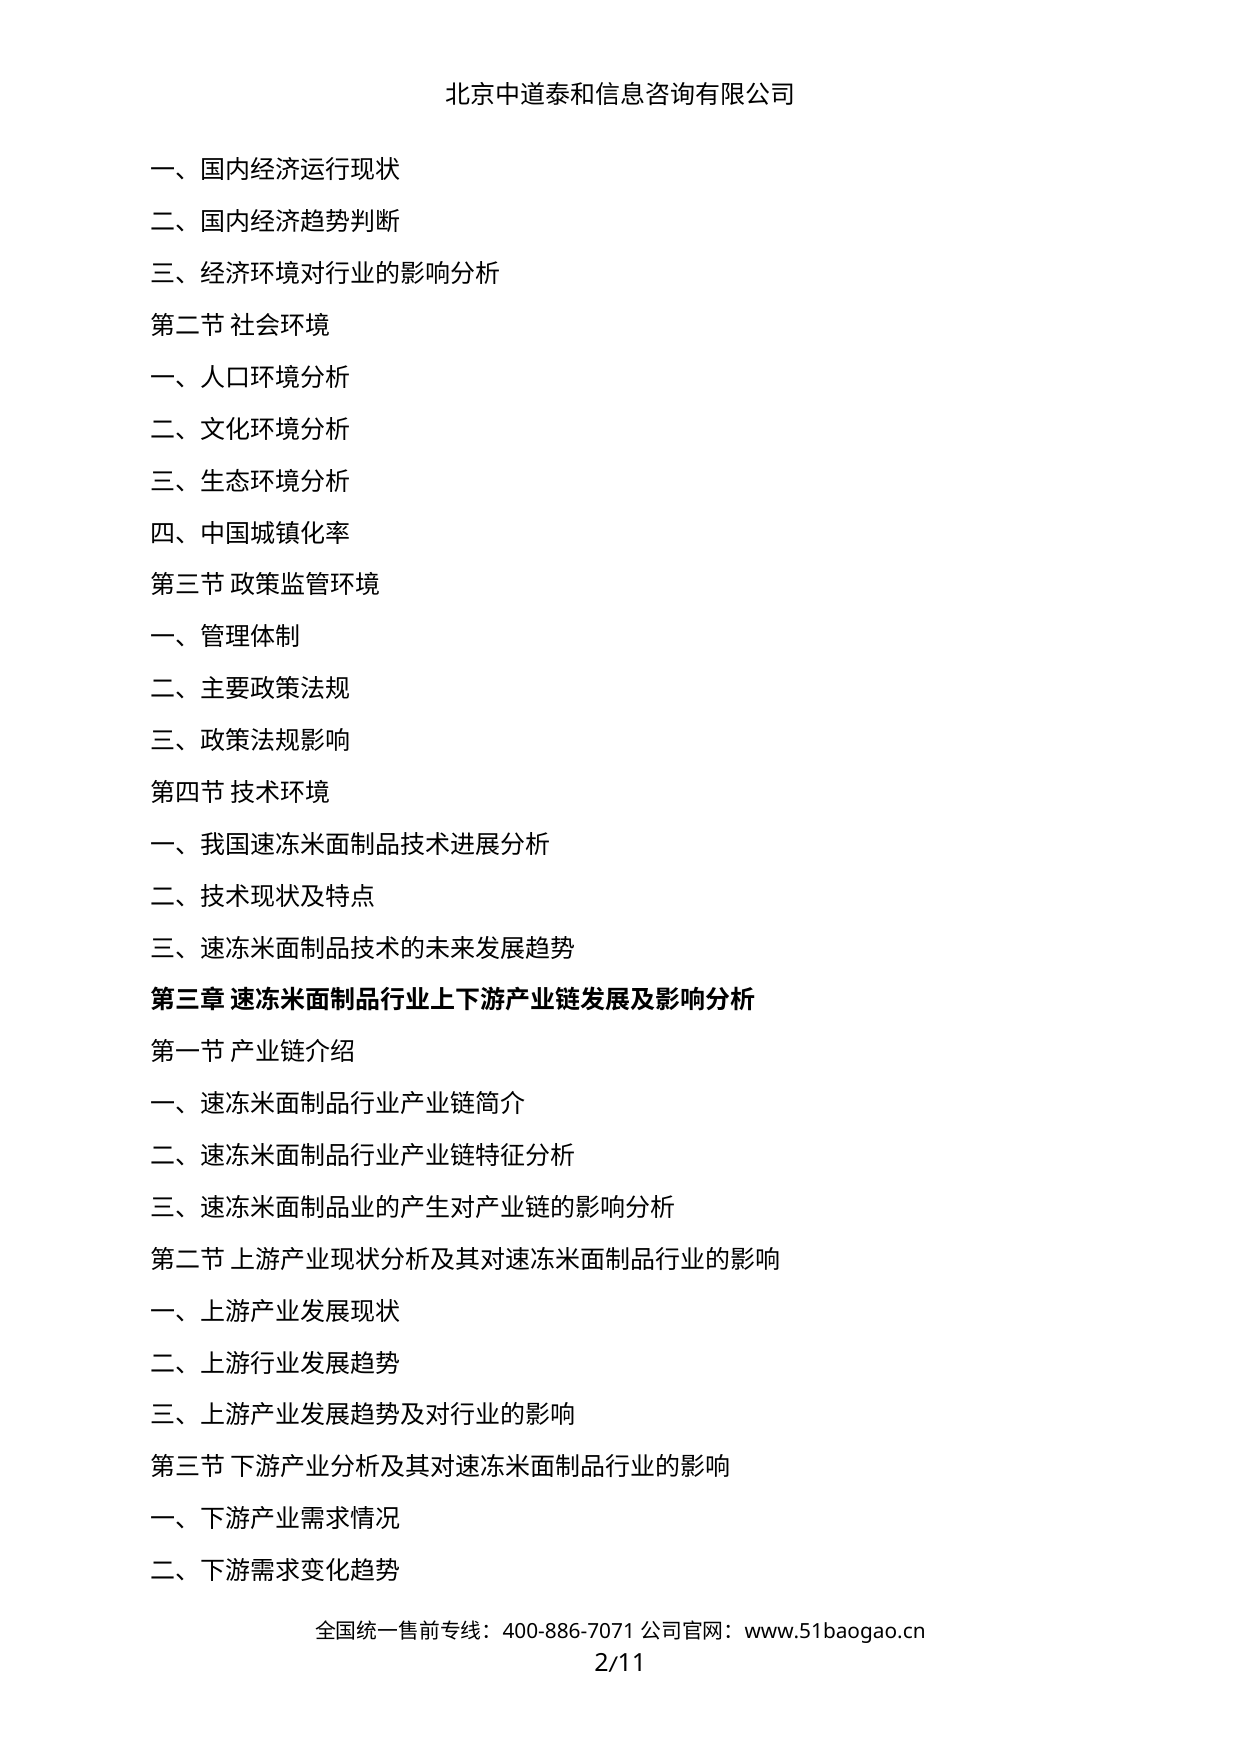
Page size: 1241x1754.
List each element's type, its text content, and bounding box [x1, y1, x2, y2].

text 第二节 上游产业现状分析及其对速冻米面制品行业的影响 [150, 1239, 1090, 1276]
text 一、国内经济运行现状 [150, 150, 1090, 186]
text 第二节 社会环境 [150, 306, 1090, 342]
text 一、我国速冻米面制品技术进展分析 [150, 824, 1090, 861]
text 三、速冻米面制品技术的未来发展趋势 [150, 928, 1090, 964]
text 三、上游产业发展趋势及对行业的影响 [150, 1395, 1090, 1431]
text 四、中国城镇化率 [150, 513, 1090, 549]
text 第三节 政策监管环境 [150, 565, 1090, 601]
text 第一节 产业链介绍 [150, 1032, 1090, 1068]
text 二、国内经济趋势判断 [150, 202, 1090, 238]
text 第三章 速冻米面制品行业上下游产业链发展及影响分析 [150, 980, 1090, 1016]
text 二、文化环境分析 [150, 409, 1090, 446]
text 三、速冻米面制品业的产生对产业链的影响分析 [150, 1187, 1090, 1224]
text 一、下游产业需求情况 [150, 1499, 1090, 1535]
text 第四节 技术环境 [150, 772, 1090, 809]
text 二、技术现状及特点 [150, 876, 1090, 912]
text 二、下游需求变化趋势 [150, 1551, 1090, 1587]
text 三、生态环境分析 [150, 461, 1090, 497]
text 二、速冻米面制品行业产业链特征分析 [150, 1136, 1090, 1172]
text 一、人口环境分析 [150, 357, 1090, 394]
text 三、经济环境对行业的影响分析 [150, 254, 1090, 290]
text 一、上游产业发展现状 [150, 1291, 1090, 1327]
text 三、政策法规影响 [150, 721, 1090, 757]
text 一、速冻米面制品行业产业链简介 [150, 1084, 1090, 1120]
text 第三节 下游产业分析及其对速冻米面制品行业的影响 [150, 1447, 1090, 1483]
text 二、主要政策法规 [150, 669, 1090, 705]
text 二、上游行业发展趋势 [150, 1343, 1090, 1379]
text 一、管理体制 [150, 617, 1090, 653]
